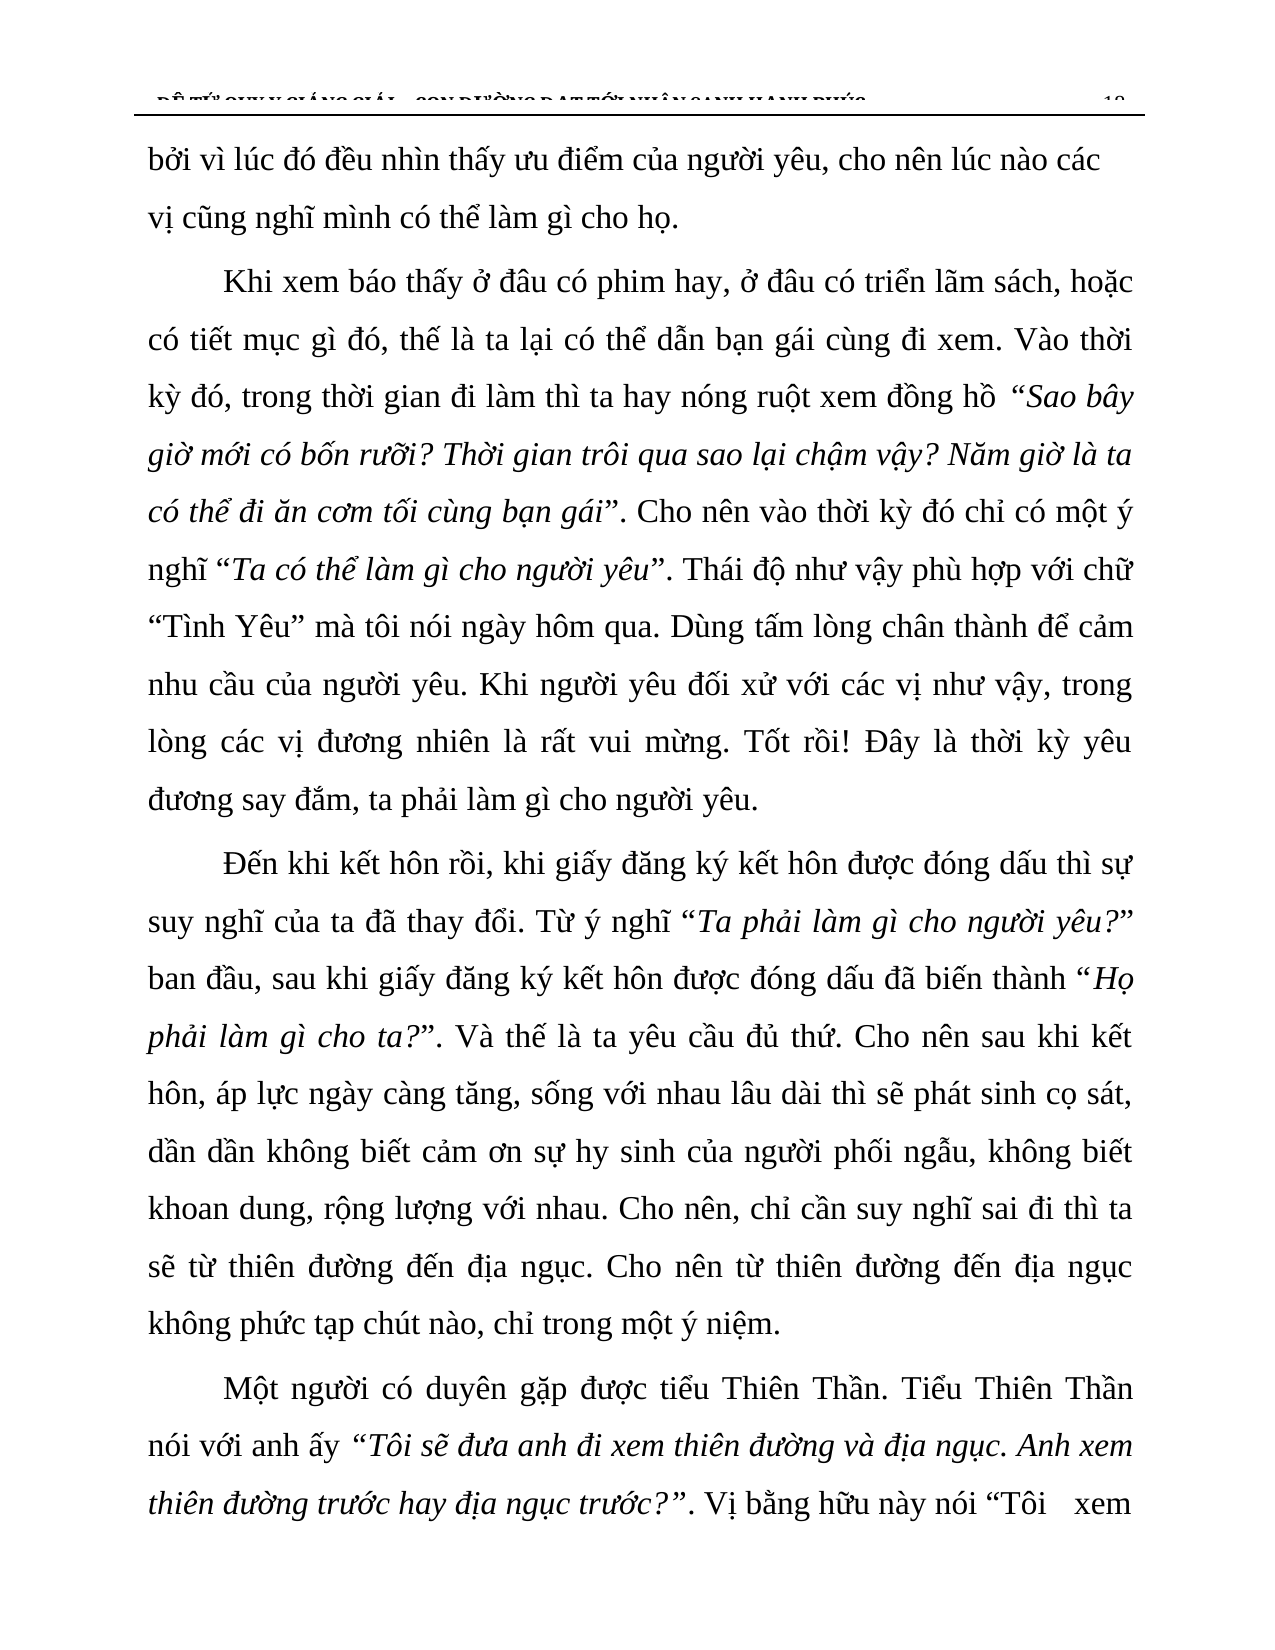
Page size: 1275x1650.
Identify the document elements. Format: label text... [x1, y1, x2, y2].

text Một người có duyên gặp được tiểu Thiên Thần. Tiểu Thiên Thần nói với anh ấy “Tôi sẽ đưa anh đi xem thiên đường và địa ngục. Anh xem thiên đường trước hay địa ngục trước?”. Vị bằng hữu này nói “Tôi xem [148, 1368, 1134, 1521]
text Khi xem báo thấy ở đâu có phim hay, ở đâu có triển lãm sách, hoặc có tiết mục gì đó, thế là ta lại có thể dẫn bạn gái cùng đi xem. Vào thời kỳ đó, trong thời gian đi làm thì ta hay nóng ruột xem đồng hồ “Sao bây giờ mới có bốn rưỡi? Thời gian trôi qua sao lại chậm vậy? Năm giờ là ta có thể đi ăn cơm tối cùng bạn gái”. Cho nên vào thời kỳ đó chỉ có một ý nghĩ “Ta có thể làm gì cho người yêu”. Thái độ như vậy phù hợp với chữ “Tình Yêu” mà tôi nói ngày hôm qua. Dùng tấm lòng chân thành để cảm nhu cầu của người yêu. Khi người yêu đối xử với các vị như vậy, trong lòng các vị đương nhiên là rất vui mừng. Tốt rồi! Đây là thời kỳ yêu đương say đắm, ta phải làm gì cho người yêu. [148, 262, 1134, 817]
text Đến khi kết hôn rồi, khi giấy đăng ký kết hôn được đóng dấu thì sự suy nghĩ của ta đã thay đổi. Từ ý nghĩ “Ta phải làm gì cho người yêu?” ban đầu, sau khi giấy đăng ký kết hôn được đóng dấu đã biến thành “Họ phải làm gì cho ta?”. Và thế là ta yêu cầu đủ thứ. Cho nên sau khi kết hôn, áp lực ngày càng tăng, sống với nhau lâu dài thì sẽ phát sinh cọ sát, dần dần không biết cảm ơn sự hy sinh của người phối ngẫu, không biết khoan dung, rộng lượng với nhau. Cho nên, chỉ cần suy nghĩ sai đi thì ta sẽ từ thiên đường đến địa ngục. Cho nên từ thiên đường đến địa ngục không phức tạp chút nào, chỉ trong một ý niệm. [148, 843, 1134, 1342]
text bởi vì lúc đó đều nhìn thấy ưu điểm của người yêu, cho nên lúc nào các vị cũng nghĩ mình có thể làm gì cho họ. [148, 139, 1126, 235]
